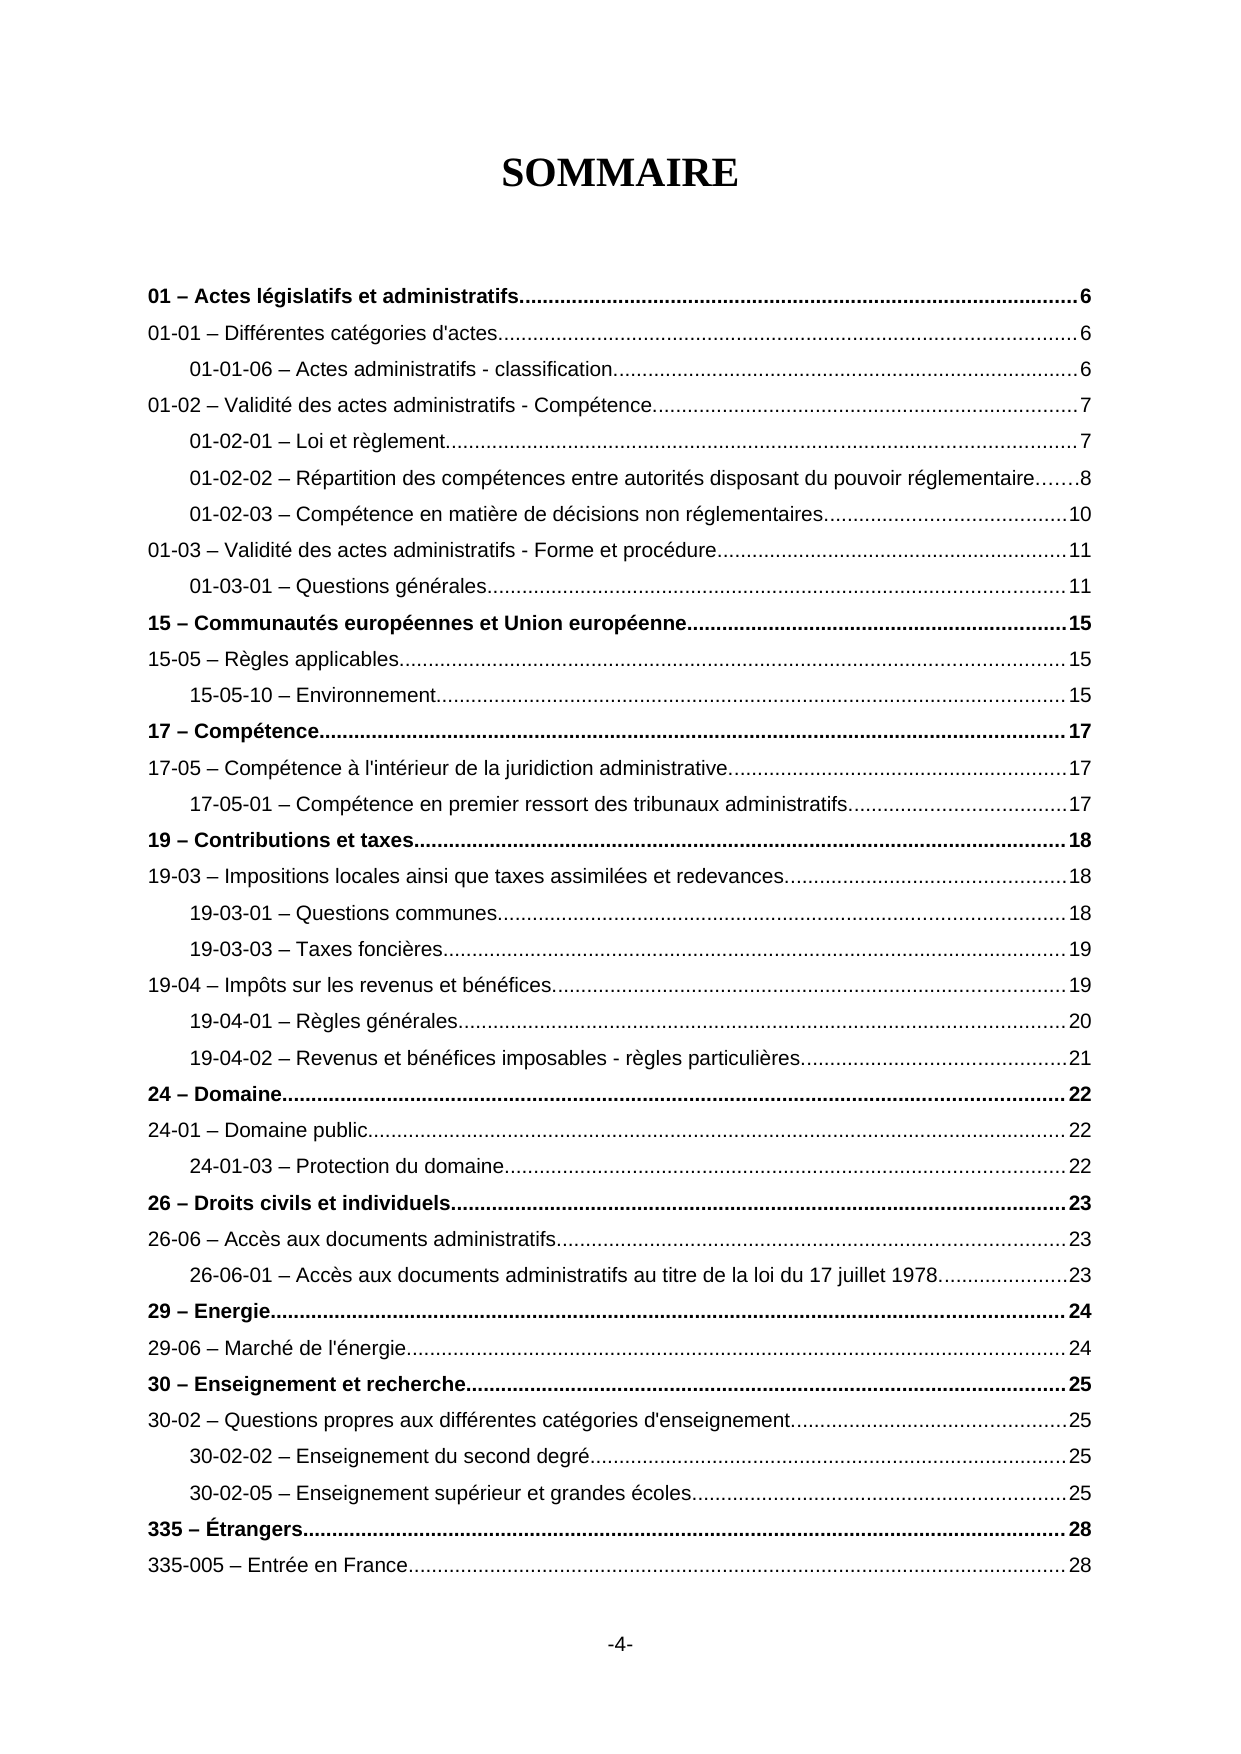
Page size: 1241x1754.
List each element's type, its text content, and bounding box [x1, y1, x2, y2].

text 24 – Domaine. 22 [148, 1082, 1093, 1106]
text 01 – Actes législatifs et administratifs. 6 [148, 284, 1093, 308]
text 01-02-02 – Répartition des compétences entre autorités disposant du pouvoir réglementaire. 8 [189, 466, 1093, 489]
text 19-03-01 – Questions communes. 18 [189, 901, 1093, 924]
text 26-06 – Accès aux documents administratifs. 23 [148, 1227, 1093, 1251]
text 24-01-03 – Protection du domaine. 22 [189, 1154, 1093, 1178]
text 19-04-02 – Revenus et bénéfices imposables - règles particulières. 21 [189, 1046, 1093, 1069]
text 30-02-05 – Enseignement supérieur et grandes écoles. 25 [189, 1481, 1093, 1504]
text 01-02-03 – Compétence en matière de décisions non réglementaires. 10 [189, 502, 1093, 526]
text 29-06 – Marché de l'énergie. 24 [148, 1336, 1093, 1359]
text 19-03-03 – Taxes foncières. 19 [189, 937, 1093, 961]
text 19-04-01 – Règles générales. 20 [189, 1009, 1093, 1033]
text 335 – Étrangers. 28 [148, 1517, 1093, 1541]
text 17-05-01 – Compétence en premier ressort des tribunaux administratifs. 17 [189, 792, 1093, 816]
text 01-02-01 – Loi et règlement. 7 [189, 429, 1093, 453]
text 19-04 – Impôts sur les revenus et bénéfices. 19 [148, 973, 1093, 997]
text 15-05-10 – Environnement. 15 [189, 683, 1093, 707]
text 29 – Energie. 24 [148, 1299, 1093, 1323]
text 19 – Contributions et taxes. 18 [148, 828, 1093, 852]
text 15 – Communautés européennes et Union européenne. 15 [148, 611, 1093, 634]
text 15-05 – Règles applicables. 15 [148, 647, 1093, 671]
text 24-01 – Domaine public. 22 [148, 1118, 1093, 1142]
text 30-02-02 – Enseignement du second degré. 25 [189, 1444, 1093, 1468]
text 335-005 – Entrée en France. 28 [148, 1553, 1093, 1577]
text 01-01 – Différentes catégories d'actes. 6 [148, 321, 1093, 344]
text 01-02 – Validité des actes administratifs - Compétence. 7 [148, 393, 1093, 417]
text 01-03-01 – Questions générales. 11 [189, 574, 1093, 598]
text SOMMAIRE [148, 148, 1093, 196]
text 01-01-06 – Actes administratifs - classification. 6 [189, 357, 1093, 381]
text 17 – Compétence. 17 [148, 719, 1093, 743]
text 30-02 – Questions propres aux différentes catégories d'enseignement. 25 [148, 1408, 1093, 1432]
text 26 – Droits civils et individuels. 23 [148, 1191, 1093, 1214]
text 19-03 – Impositions locales ainsi que taxes assimilées et redevances. 18 [148, 864, 1093, 888]
text 17-05 – Compétence à l'intérieur de la juridiction administrative. 17 [148, 756, 1093, 779]
text 01-03 – Validité des actes administratifs - Forme et procédure. 11 [148, 538, 1093, 562]
text 26-06-01 – Accès aux documents administratifs au titre de la loi du 17 juillet 1978. 23 [189, 1263, 1093, 1287]
text 30 – Enseignement et recherche. 25 [148, 1372, 1093, 1396]
